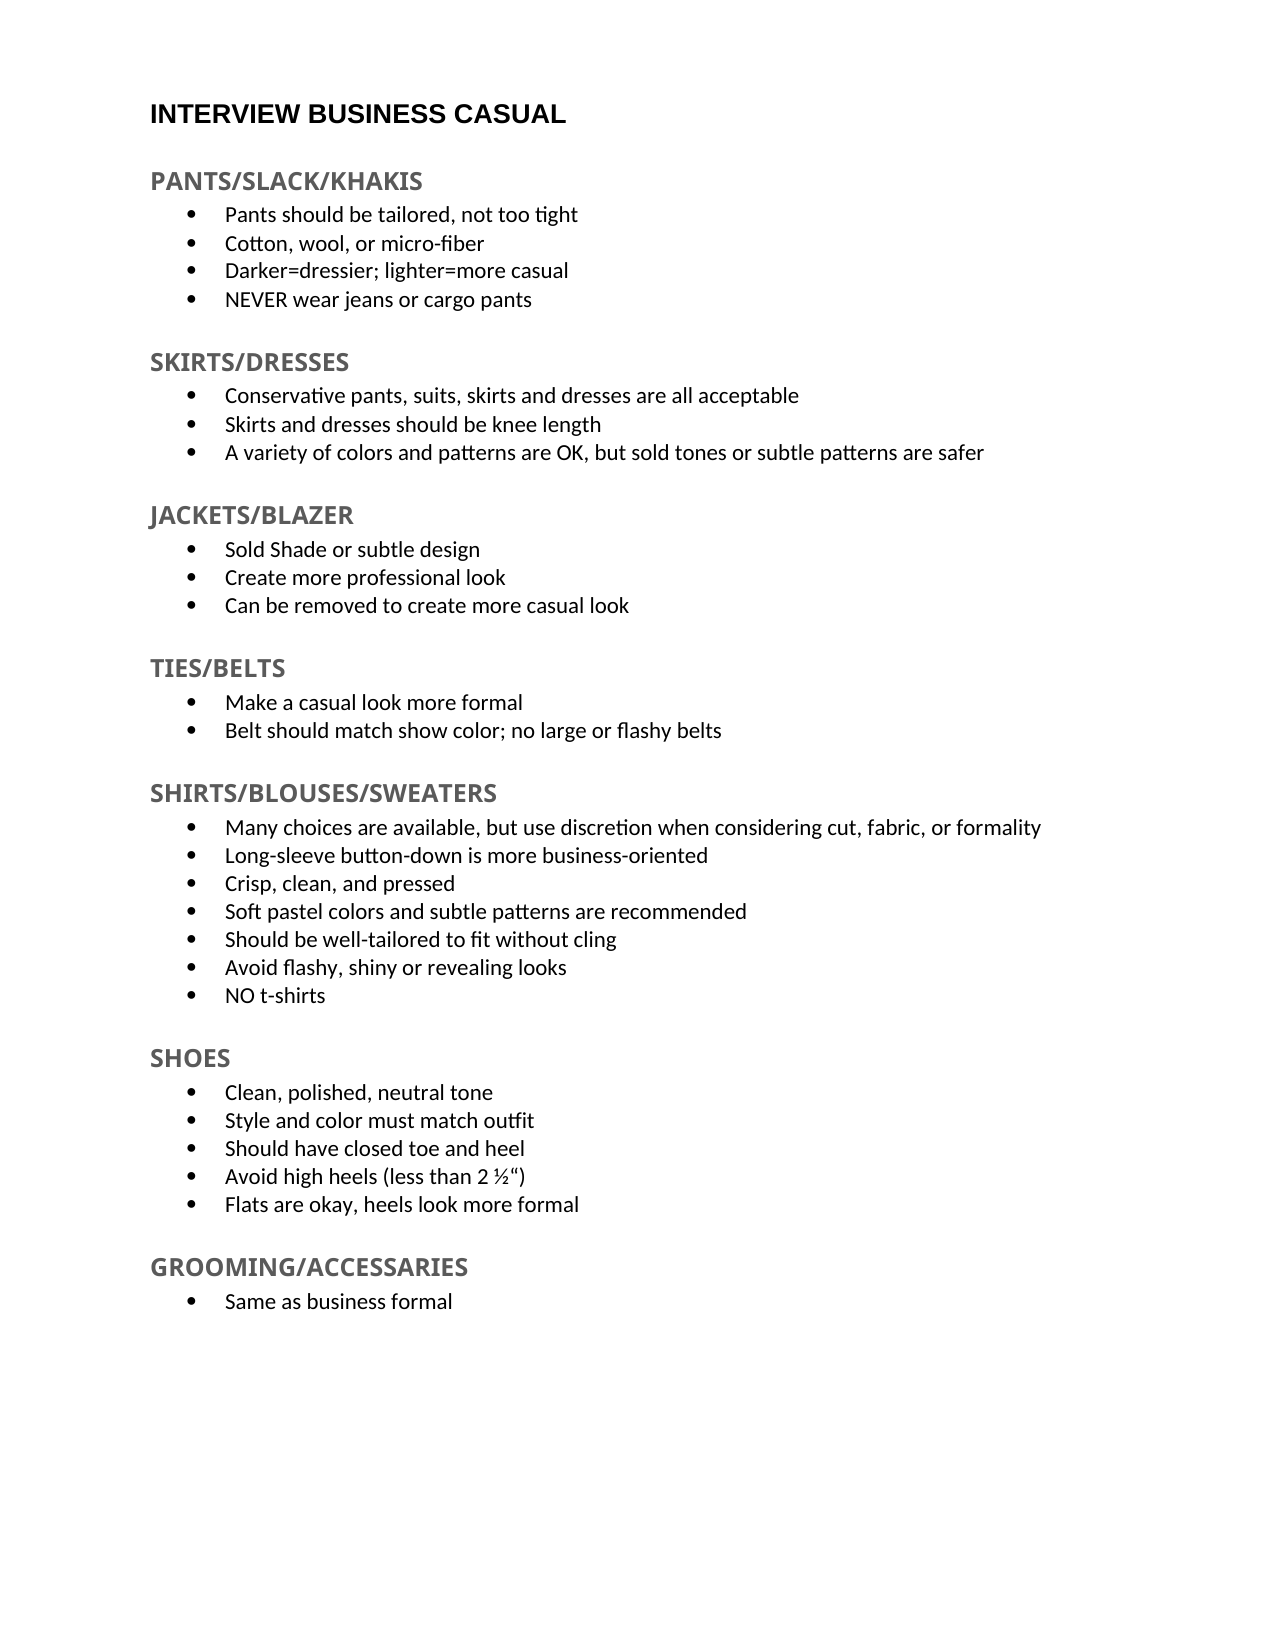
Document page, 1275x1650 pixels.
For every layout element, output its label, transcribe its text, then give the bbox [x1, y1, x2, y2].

list Avoid flashy, shiny or revealing looks [187, 953, 1125, 981]
subtitle SHOES [150, 1041, 1125, 1075]
list NEVER wear jeans or cargo pants [187, 285, 1125, 313]
subtitle GROOMING/ACCESSARIES [150, 1250, 1125, 1284]
list Should be well-tailored to fit without cling [187, 925, 1125, 953]
list Darker=dressier; lighter=more casual [187, 257, 1125, 285]
list Soft pastel colors and subtle patterns are recommended [187, 897, 1125, 925]
list Should have closed toe and heel [187, 1134, 1125, 1162]
list Avoid high heels (less than 2 ½“) [187, 1162, 1125, 1190]
list Same as business formal [187, 1287, 1125, 1315]
list Cotton, wool, or micro-fiber [187, 229, 1125, 257]
list Belt should match show color; no large or flashy belts [187, 716, 1125, 744]
list Skirts and dresses should be knee length [187, 410, 1125, 438]
list NO t-shirts [187, 981, 1125, 1009]
list Pants should be tailored, not too tight [187, 201, 1125, 229]
subtitle SKIRTS/DRESSES [150, 345, 1125, 379]
list Many choices are available, but use discretion when considering cut, fabric, or formality [187, 813, 1125, 841]
list Flats are okay, heels look more formal [187, 1190, 1125, 1218]
list Clean, polished, neutral tone [187, 1078, 1125, 1106]
list Sold Shade or subtle design [187, 535, 1125, 563]
subtitle PANTS/SLACK/KHAKIS [150, 164, 1125, 198]
list Create more professional look [187, 563, 1125, 591]
list Crisp, clean, and pressed [187, 869, 1125, 897]
list Can be removed to create more casual look [187, 591, 1125, 619]
subtitle INTERVIEW BUSINESS CASUAL [150, 98, 1125, 129]
list A variety of colors and patterns are OK, but sold tones or subtle patterns are safer [187, 438, 1125, 466]
subtitle JACKETS/BLAZER [150, 498, 1125, 532]
subtitle SHIRTS/BLOUSES/SWEATERS [150, 776, 1125, 810]
list Style and color must match outfit [187, 1106, 1125, 1134]
list Make a casual look more formal [187, 688, 1125, 716]
list Long-sleeve button-down is more business-oriented [187, 841, 1125, 869]
list Conservative pants, suits, skirts and dresses are all acceptable [187, 382, 1125, 410]
subtitle TIES/BELTS [150, 651, 1125, 685]
